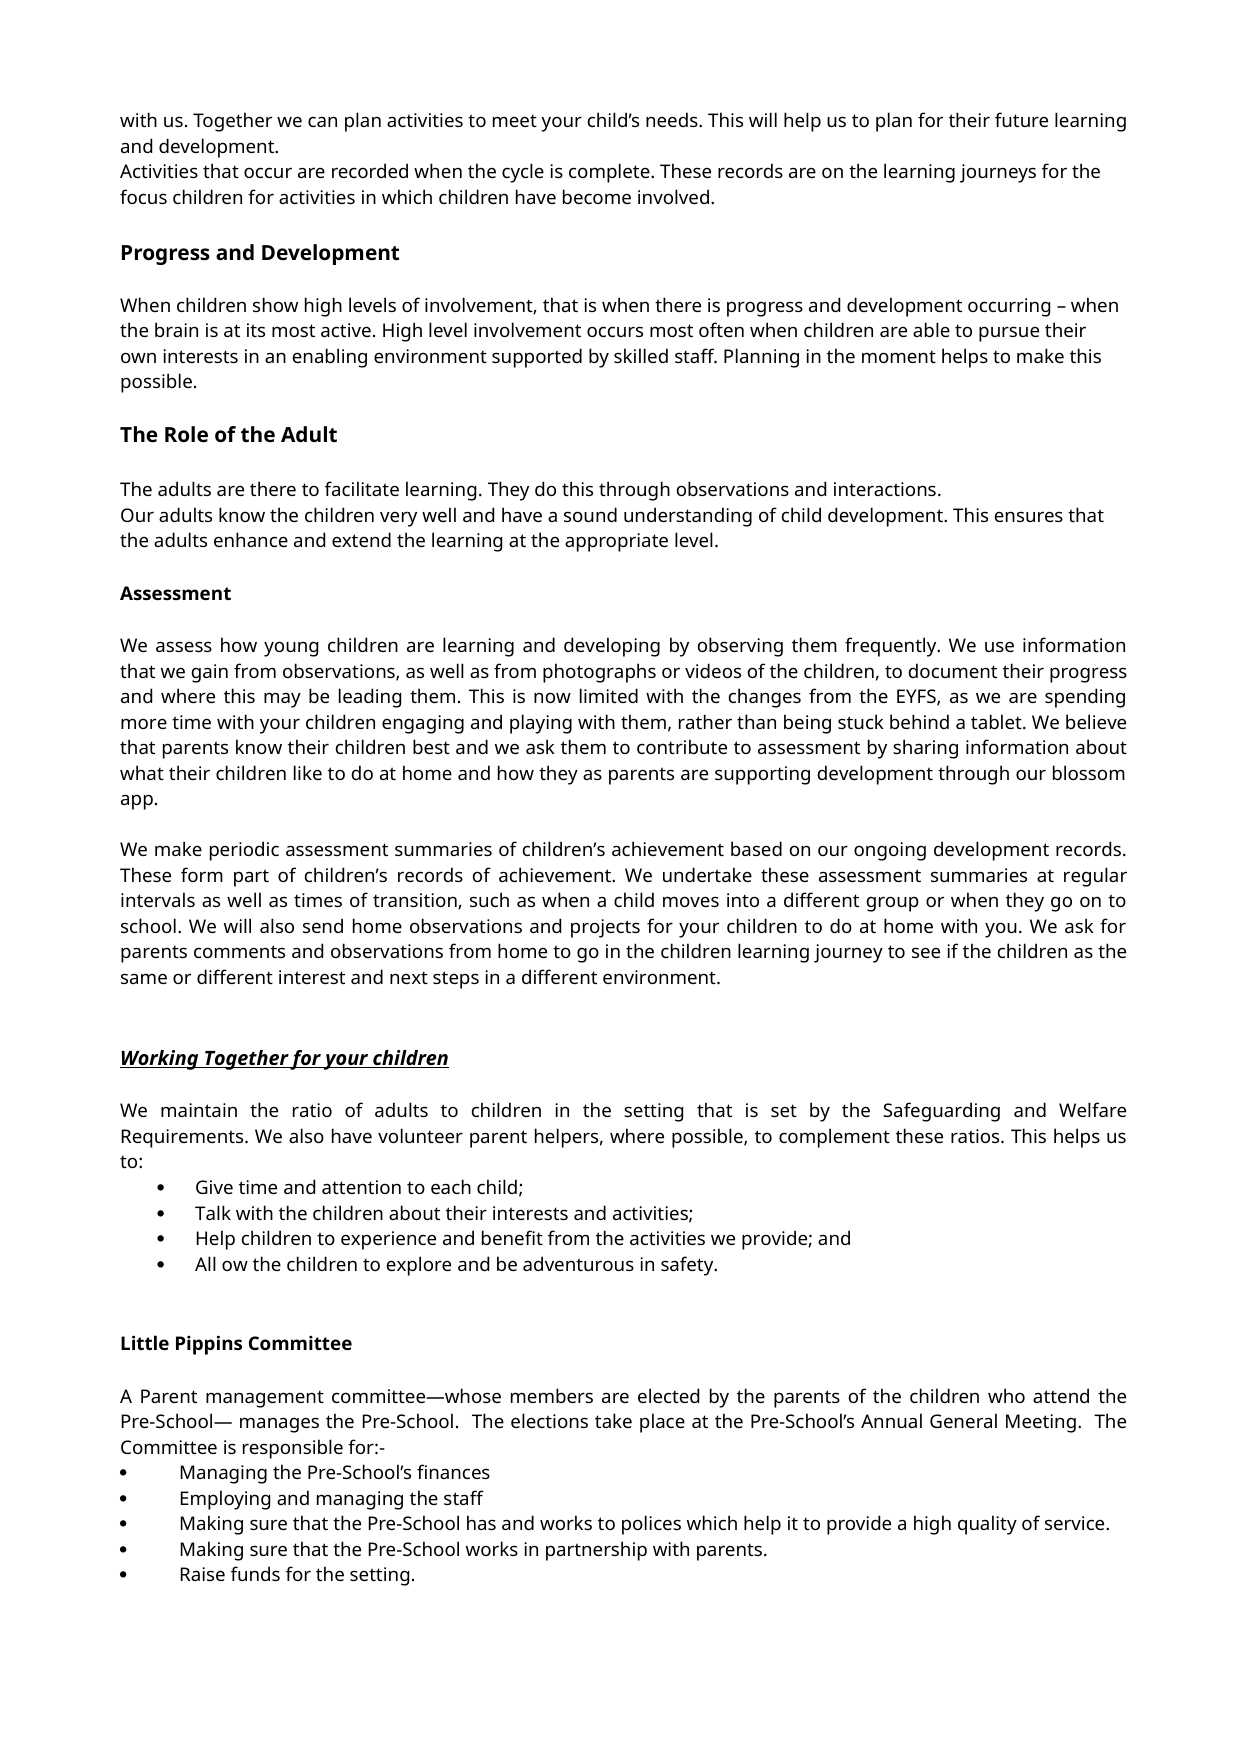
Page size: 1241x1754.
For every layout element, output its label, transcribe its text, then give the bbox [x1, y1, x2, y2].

text Activities that occur are recorded when the cycle is complete. These records are on the learning journeys for the focus children for activities in which children have become involved. [120, 159, 1128, 210]
text We assess how young children are learning and developing by observing them frequently. We use information that we gain from observations, as well as from photographs or videos of the children, to document their progress and where this may be leading them. This is now limited with the changes from the EYFS, as we are spending more time with your children engaging and playing with them, rather than being stuck behind a tablet. We believe that parents know their children best and we ask them to contribute to assessment by sharing information about what their children like to do at home and how they as parents are supporting development through our blossom app. [120, 633, 1128, 811]
list Give time and attention to each child; [157, 1174, 1128, 1200]
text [120, 108, 1128, 159]
subtitle Employing and managing the staff [120, 1485, 1128, 1511]
subtitle A Parent management committee—whose members are elected by the parents of the children who attend the Pre-School— manages the Pre-School. The elections take place at the Pre-School’s Annual General Meeting. The Committee is responsible for:- [120, 1383, 1128, 1459]
text We make periodic assessment summaries of children’s achievement based on our ongoing development records. These form part of children’s records of achievement. We undertake these assessment summaries at regular intervals as well as times of transition, such as when a child moves into a different group or when they go on to school. We will also send home observations and projects for your children to do at home with you. We ask for parents comments and observations from home to go in the children learning journey to see if the children as the same or different interest and next steps in a different environment. [120, 837, 1128, 990]
subtitle Little Pippins Committee [120, 1330, 1128, 1356]
text We maintain the ratio of adults to children in the setting that is set by the Safeguarding and Welfare Requirements. We also have volunteer parent helpers, where possible, to complement these ratios. This helps us to: [120, 1098, 1128, 1174]
list All ow the children to explore and be adventurous in safety. [157, 1251, 1128, 1276]
text Working Together for your children [120, 1044, 1128, 1071]
list Talk with the children about their interests and activities; [157, 1200, 1128, 1225]
subtitle Raise funds for the setting. [120, 1562, 1128, 1587]
text When children show high levels of involvement, that is when there is progress and development occurring – when the brain is at its most active. High level involvement occurs most often when children are able to pursue their own interests in an enabling environment supported by skilled staff. Planning in the moment helps to make this possible. [120, 267, 1128, 394]
text The adults are there to facilitate learning. They do this through observations and interactions. Our adults know the children very well and have a sound understanding of child development. This ensures that the adults enhance and extend the learning at the appropriate level. [120, 448, 1128, 553]
list Help children to experience and benefit from the activities we provide; and [157, 1225, 1128, 1251]
text The Role of the Adult [120, 420, 1128, 448]
subtitle Making sure that the Pre-School has and works to polices which help it to provide a high quality of service. [120, 1511, 1128, 1536]
subtitle Assessment [120, 580, 1128, 606]
text Progress and Development [120, 238, 1128, 267]
subtitle Making sure that the Pre-School works in partnership with parents. [120, 1536, 1128, 1562]
subtitle Managing the Pre-School’s finances [120, 1459, 1128, 1485]
